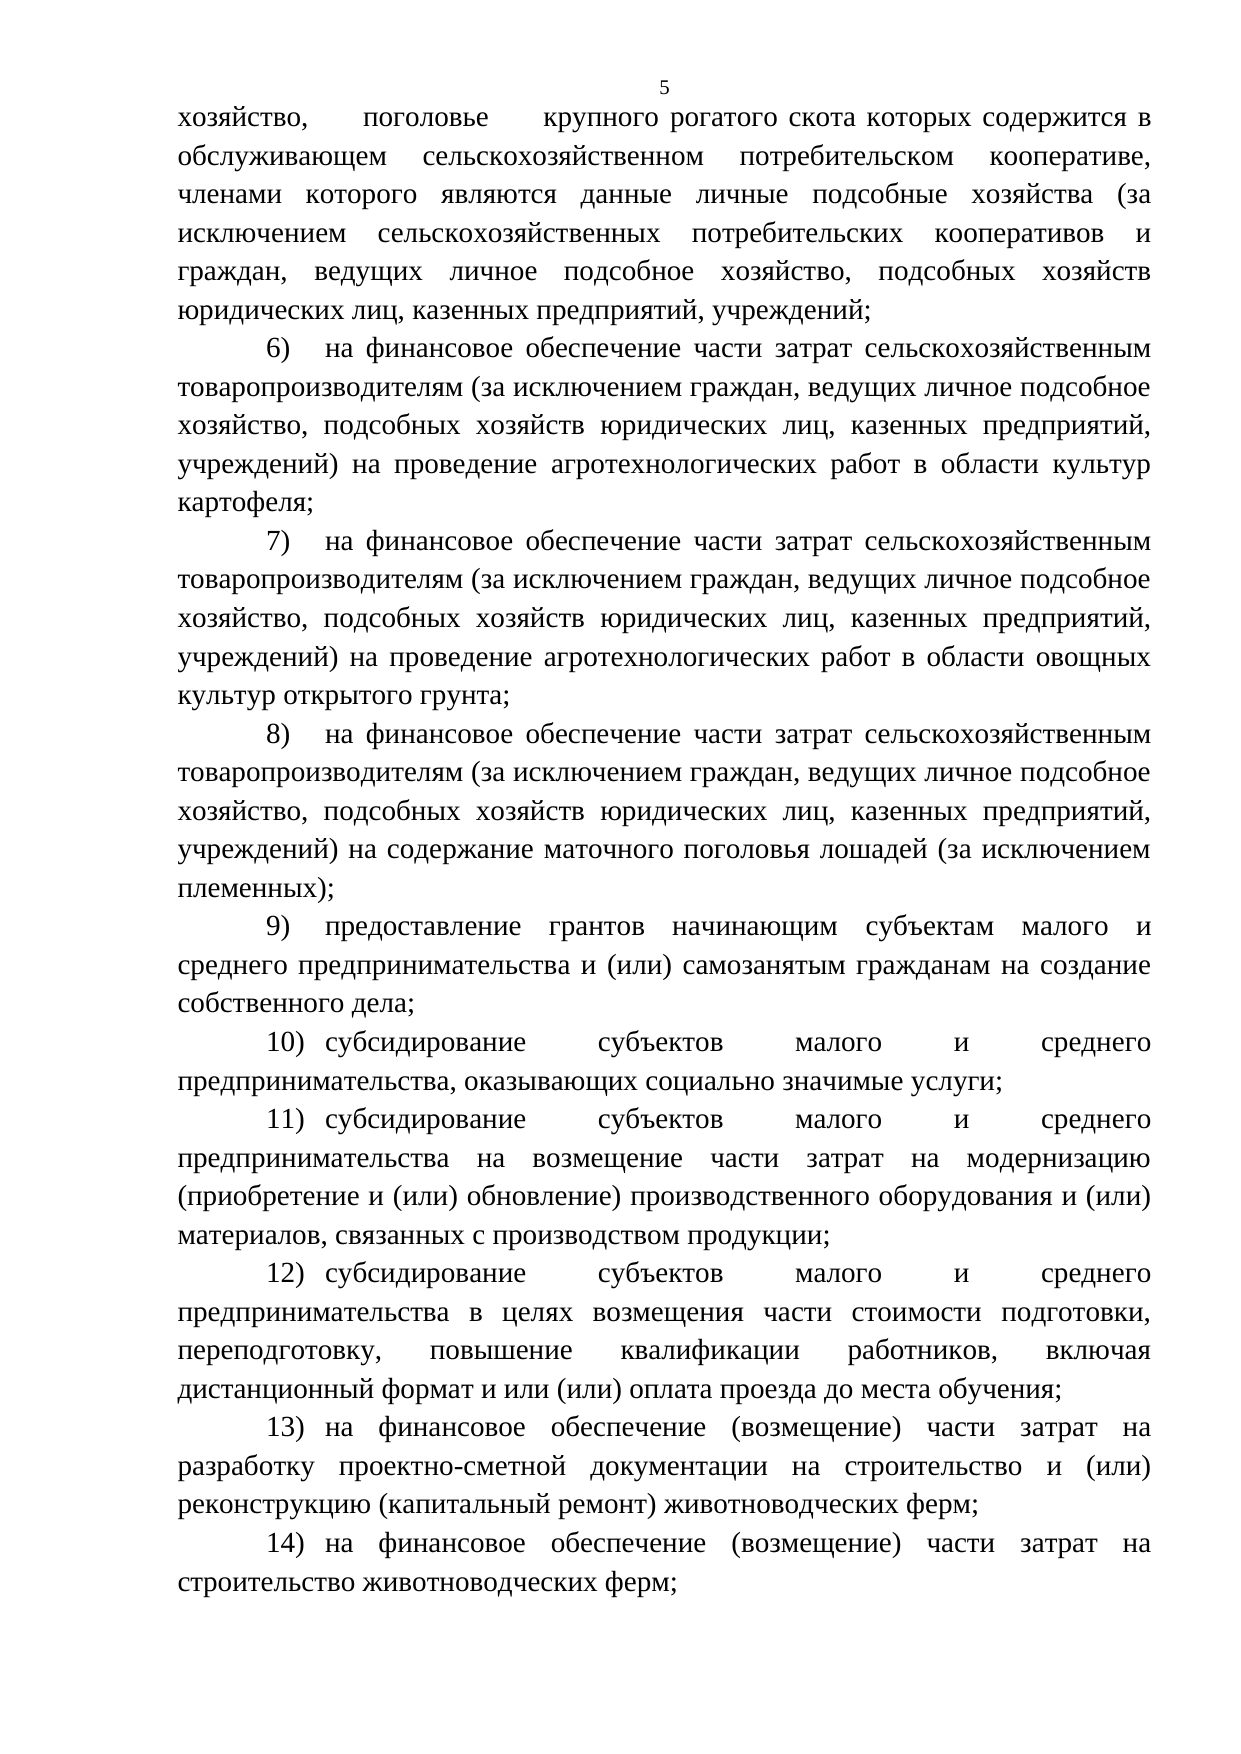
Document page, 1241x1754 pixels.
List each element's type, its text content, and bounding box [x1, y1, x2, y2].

list на финансовое обеспечение части затрат сельскохозяйственным товаропроизводителям (за исключением граждан, ведущих личное подсобное хозяйство, подсобных хозяйств юридических лиц, казенных предприятий, учреждений) на проведение агротехнологических работ в области овощных культур открытого грунта; [177, 523, 1152, 711]
list субсидирование субъектов малого и среднего предпринимательства в целях возмещения части стоимости подготовки, переподготовку, повышение квалификации работников, включая дистанционный формат и или (или) оплата проезда до места обучения; [177, 1255, 1152, 1404]
list на финансовое обеспечение (возмещение) части затрат на строительство животноводческих ферм; [177, 1525, 1152, 1597]
list на финансовое обеспечение (возмещение) части затрат на разработку проектно-сметной документации на строительство и (или) реконструкцию (капитальный ремонт) животноводческих ферм; [177, 1409, 1152, 1520]
list субсидирование субъектов малого и среднего предпринимательства на возмещение части затрат на модернизацию (приобретение и (или) обновление) производственного оборудования и (или) материалов, связанных с производством продукции; [177, 1101, 1152, 1250]
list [177, 99, 1152, 325]
list на финансовое обеспечение части затрат сельскохозяйственным товаропроизводителям (за исключением граждан, ведущих личное подсобное хозяйство, подсобных хозяйств юридических лиц, казенных предприятий, учреждений) на содержание маточного поголовья лошадей (за исключением племенных); [177, 716, 1152, 903]
list субсидирование субъектов малого и среднего предпринимательства, оказывающих социально значимые услуги; [177, 1024, 1152, 1096]
list на финансовое обеспечение части затрат сельскохозяйственным товаропроизводителям (за исключением граждан, ведущих личное подсобное хозяйство, подсобных хозяйств юридических лиц, казенных предприятий, учреждений) на проведение агротехнологических работ в области культур картофеля; [177, 330, 1152, 518]
list предоставление грантов начинающим субъектам малого и среднего предпринимательства и (или) самозанятым гражданам на создание собственного дела; [177, 908, 1152, 1019]
